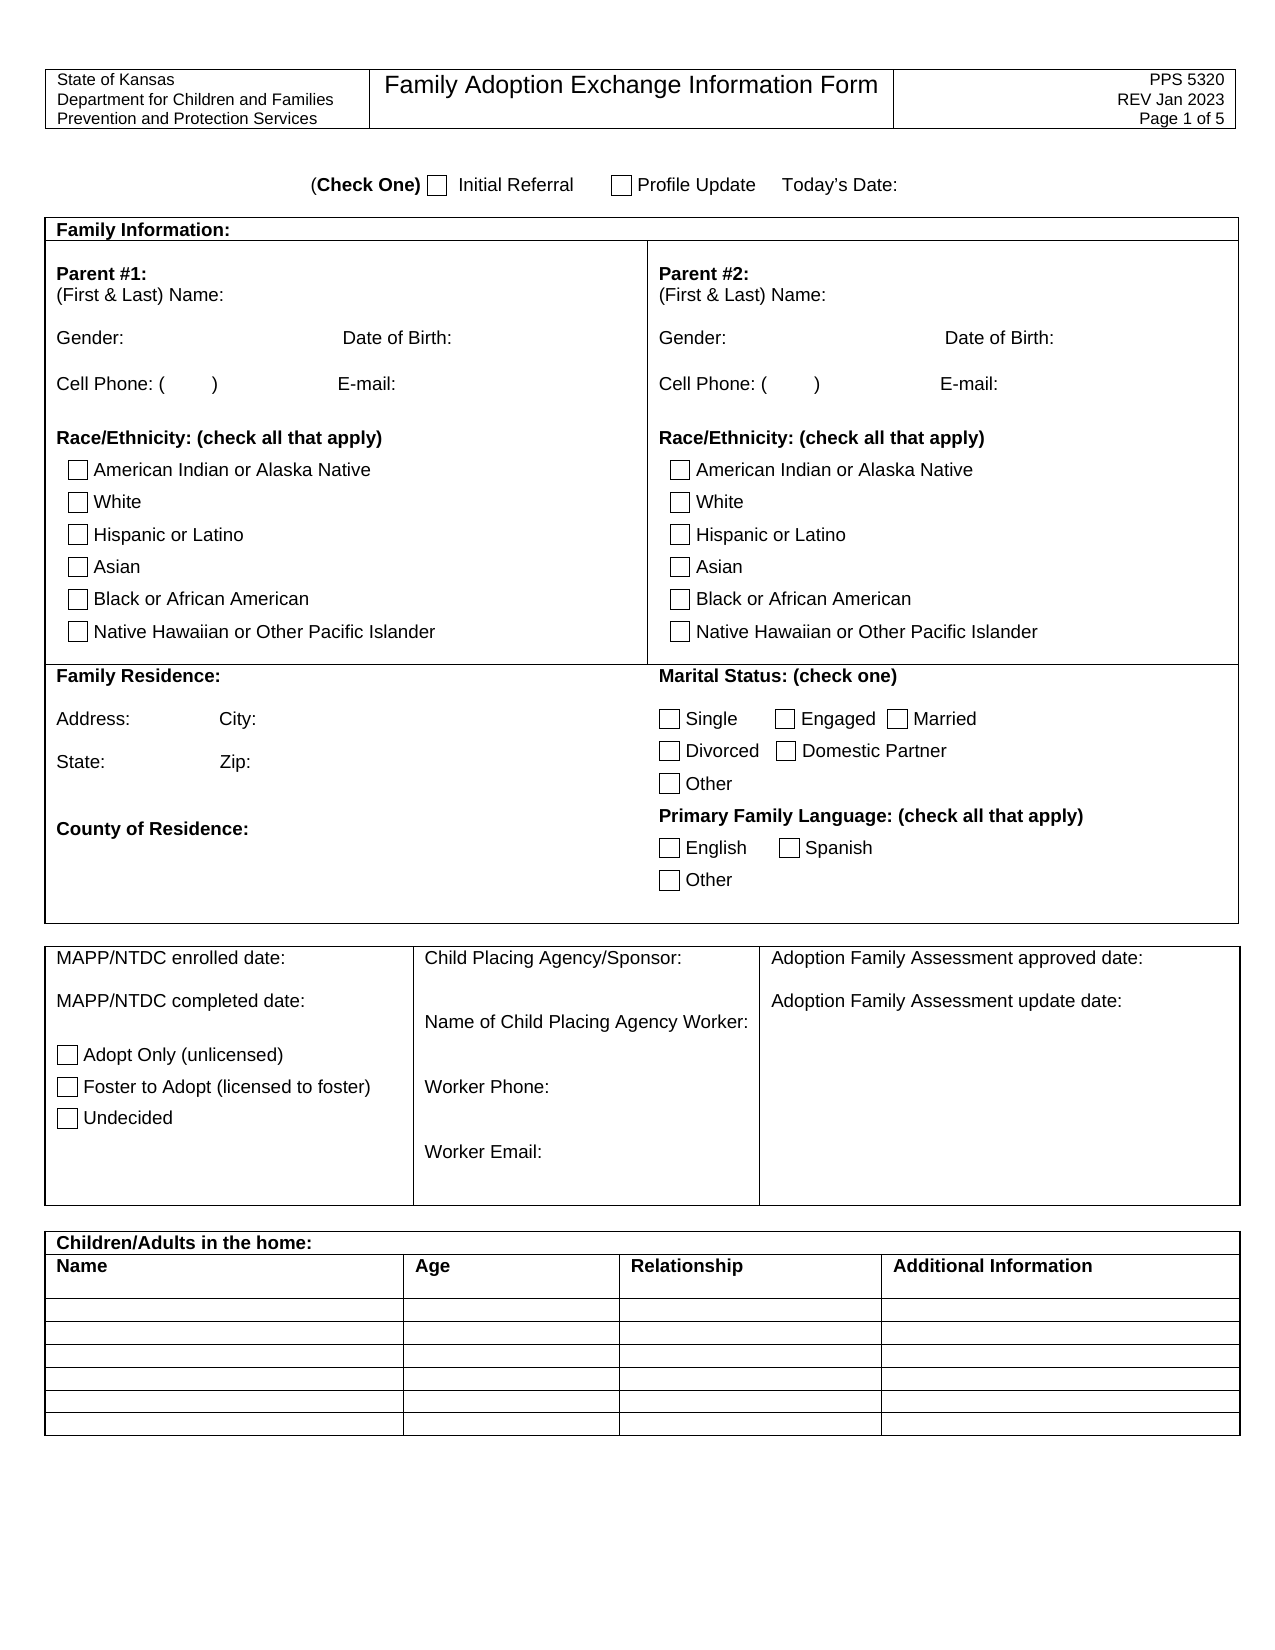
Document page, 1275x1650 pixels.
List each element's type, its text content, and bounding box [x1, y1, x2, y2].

table_cell [404, 1345, 619, 1367]
table_cell [620, 1345, 881, 1367]
table_cell [620, 1413, 881, 1435]
table_header MAPP/NTDC enrolled date: MAPP/NTDC completed date: Adopt Only (unlicensed) Foster to Adopt (licensed to foster) Undecided [46, 947, 413, 1205]
table_cell [882, 1299, 1239, 1321]
table_cell [620, 1391, 881, 1412]
table_cell [620, 1299, 881, 1321]
table_cell [46, 1413, 403, 1435]
table_cell [46, 1391, 403, 1412]
table_header Family Information: [46, 218, 1238, 240]
table_cell [882, 1345, 1239, 1367]
table_cell [404, 1413, 619, 1435]
text (Check One) Initial Referral Profile Update Today’s Date: [45, 174, 1215, 196]
table_cell Family Residence: Address: City: State: Zip: County of Residence: [46, 665, 647, 923]
table_cell [404, 1299, 619, 1321]
table_cell Name [46, 1255, 403, 1298]
table_cell [620, 1322, 881, 1344]
table_cell [882, 1391, 1239, 1412]
table_cell Marital Status: (check one) Single Engaged Married Divorced Domestic Partner Other Primary Family Language: (check all that apply) English Spanish Other [647, 665, 1238, 923]
table_cell Age [404, 1255, 619, 1298]
table_cell [882, 1322, 1239, 1344]
table_cell [882, 1368, 1239, 1389]
table_header Child Placing Agency/Sponsor: Name of Child Placing Agency Worker: Worker Phone: Worker Email: [414, 947, 759, 1205]
table_cell [46, 1299, 403, 1321]
table_cell [404, 1322, 619, 1344]
table_cell Additional Information [882, 1255, 1239, 1298]
table_cell Relationship [620, 1255, 881, 1298]
table_cell Parent #1: (First & Last) Name: Gender: Date of Birth: Cell Phone: ( ) E-mail: Race/Ethnicity: (check all that apply) American Indian or Alaska Native White Hispanic or Latino Asian Black or African American Native Hawaiian or Other Pacific Islander [46, 241, 647, 663]
table_cell [46, 1368, 403, 1389]
table_cell [404, 1391, 619, 1412]
table_cell [46, 1345, 403, 1367]
table_cell [404, 1368, 619, 1389]
table_cell [620, 1368, 881, 1389]
table_cell Parent #2: (First & Last) Name: Gender: Date of Birth: Cell Phone: ( ) E-mail: Race/Ethnicity: (check all that apply) American Indian or Alaska Native White Hispanic or Latino Asian Black or African American Native Hawaiian or Other Pacific Islander [648, 241, 1238, 663]
table_cell [882, 1413, 1239, 1435]
table_cell [46, 1322, 403, 1344]
table_header Adoption Family Assessment approved date: Adoption Family Assessment update date: [760, 947, 1239, 1205]
table_header Children/Adults in the home: [46, 1232, 1239, 1254]
